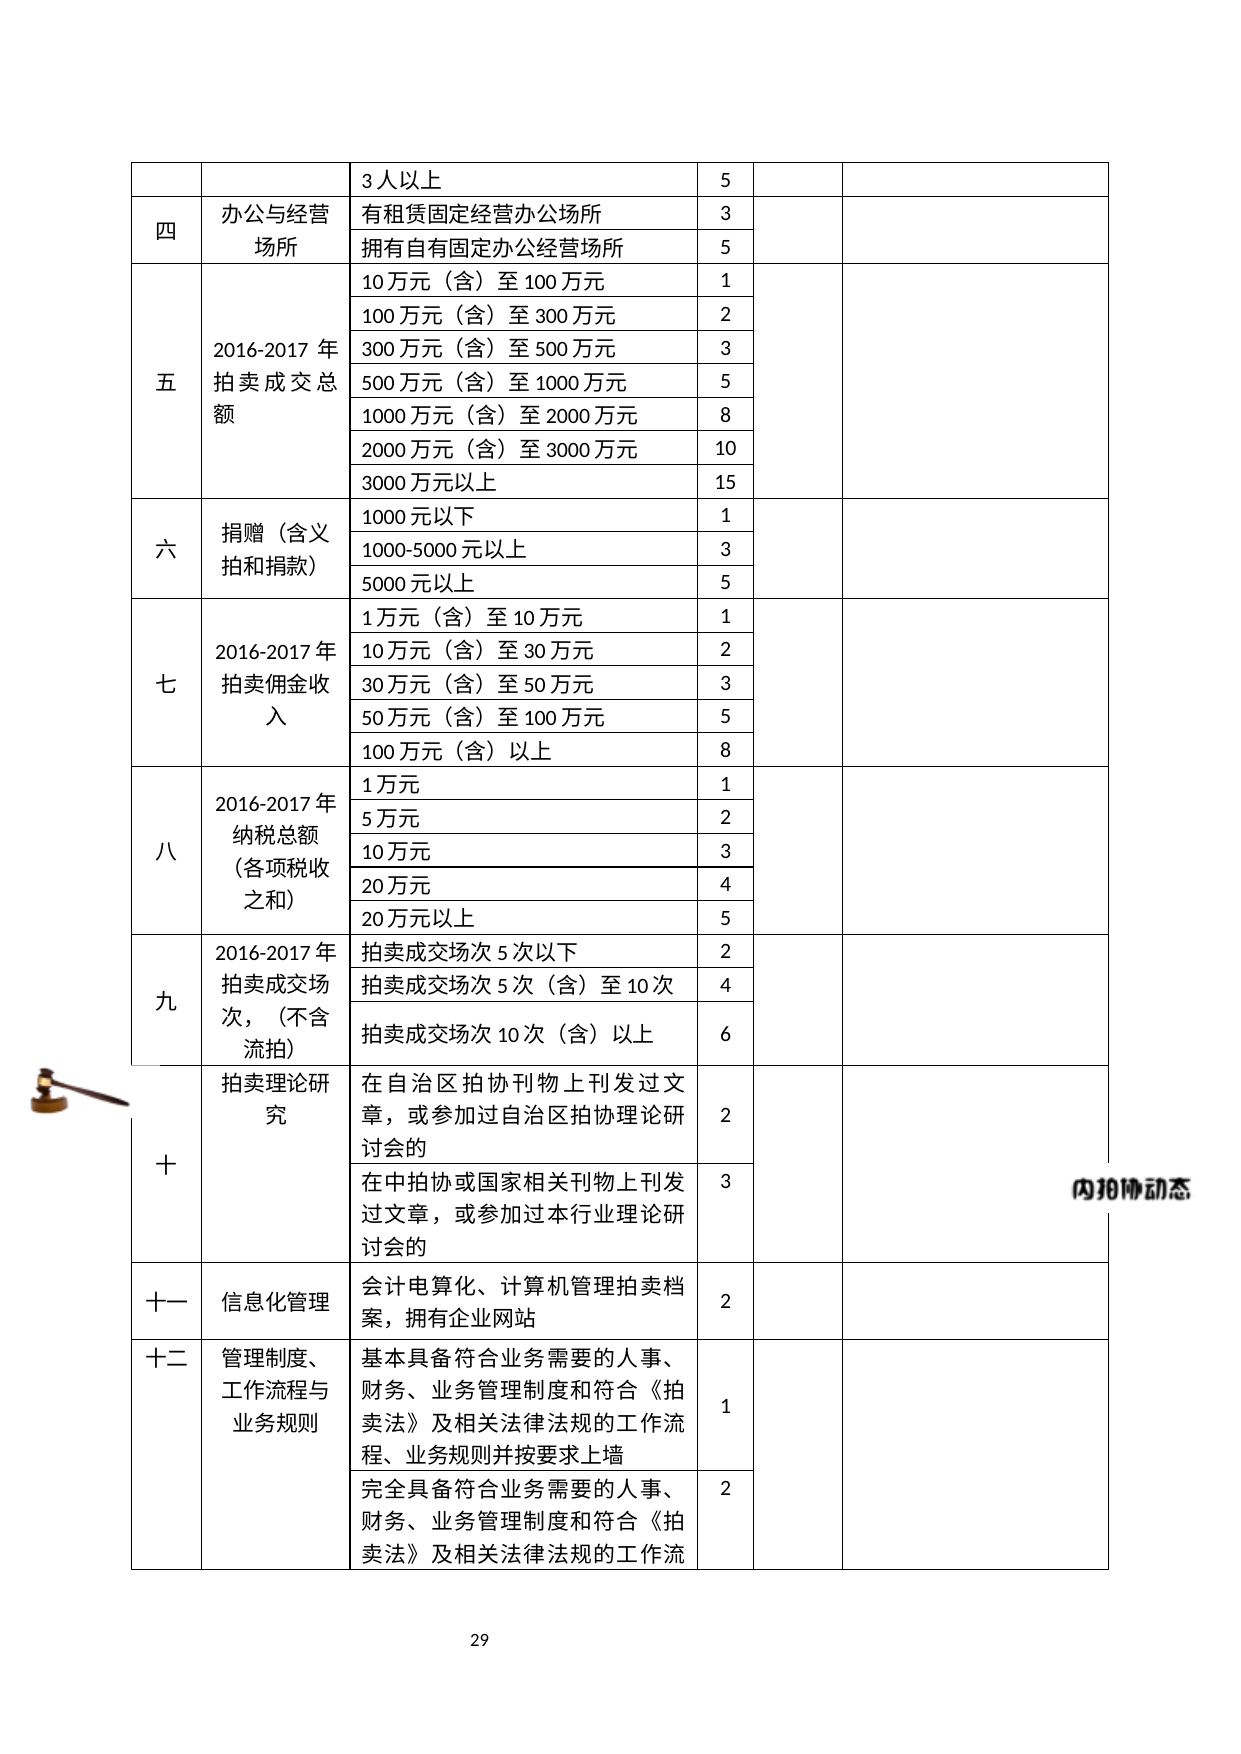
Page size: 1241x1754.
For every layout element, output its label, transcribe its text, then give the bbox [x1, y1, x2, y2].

table_cell 2 [698, 1066, 753, 1163]
table_cell 20万元 [351, 868, 697, 900]
table_cell 1万元（含）至10万元 [351, 599, 697, 632]
table_cell 2 [698, 1471, 753, 1569]
table_cell 2 [698, 633, 753, 665]
table_cell 拍卖成交场次10次（含）以上 [351, 1002, 697, 1064]
table_cell 100万元（含）以上 [351, 733, 697, 766]
picture [3, 1064, 160, 1118]
table_cell 3 [698, 666, 753, 699]
table_cell 1000-5000元以上 [351, 532, 697, 564]
table_cell 拥有自有固定办公经营场所 [351, 230, 697, 263]
table_cell [843, 767, 1108, 933]
table_cell [754, 499, 842, 598]
table_cell 10万元（含）至30万元 [351, 633, 697, 665]
table_cell 2 [698, 935, 753, 967]
table_cell 会计电算化、计算机管理拍卖档案，拥有企业网站 [351, 1263, 697, 1339]
table_cell [843, 1263, 1108, 1339]
table_cell 20万元以上 [351, 901, 697, 933]
table_cell 拍卖成交场次5次以下 [351, 935, 697, 967]
table_cell 500万元（含）至1000万元 [351, 364, 697, 397]
table_cell 五 [132, 264, 201, 497]
table_cell 100万元（含）至300万元 [351, 297, 697, 330]
table_cell 1000元以下 [351, 499, 697, 531]
table_cell 300万元（含）至500万元 [351, 331, 697, 363]
table_cell 2016-2017年拍卖成交场次，（不含流拍） [202, 935, 349, 1064]
table_cell 信息化管理 [202, 1263, 349, 1339]
table_cell 2016-2017年拍卖成交总额 [202, 264, 349, 497]
table_cell 10万元（含）至100万元 [351, 264, 697, 296]
table_cell 2016-2017年纳税总额（各项税收之和） [202, 767, 349, 933]
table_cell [351, 1471, 697, 1569]
table_cell 5 [698, 566, 753, 598]
table_cell 2000万元（含）至3000万元 [351, 431, 697, 464]
table_cell [843, 499, 1108, 598]
table_cell [754, 599, 842, 766]
table_cell 拍卖理论研究 [202, 1066, 349, 1262]
table_cell 八 [132, 767, 201, 933]
table_cell 捐赠（含义拍和捐款） [202, 499, 349, 598]
table_cell [754, 935, 842, 1064]
table_cell 10万元 [351, 834, 697, 866]
table_cell 在自治区拍协刊物上刊发过文章，或参加过自治区拍协理论研讨会的 [351, 1066, 697, 1163]
table_cell 3000万元以上 [351, 465, 697, 497]
table_cell 8 [698, 733, 753, 766]
table_cell 3 [698, 331, 753, 363]
table_cell [754, 1066, 842, 1262]
table_cell 3 [698, 197, 753, 229]
table_cell 1000万元（含）至2000万元 [351, 398, 697, 430]
table_cell 2016-2017年拍卖佣金收入 [202, 599, 349, 766]
table_cell 15 [698, 465, 753, 497]
table_cell 1 [698, 264, 753, 296]
table_cell 3人以上 [351, 163, 697, 196]
table_cell 六 [132, 499, 201, 598]
table_cell 5 [698, 364, 753, 397]
table_cell 十 [132, 1066, 201, 1262]
table_cell 2 [698, 800, 753, 833]
table_cell 2 [698, 1263, 753, 1339]
table_cell [754, 767, 842, 933]
table_cell 3 [698, 532, 753, 564]
table_cell 10 [698, 431, 753, 464]
table_cell [754, 197, 842, 263]
table_cell 九 [132, 935, 201, 1064]
table_cell 3 [698, 1164, 753, 1262]
table_cell 5万元 [351, 800, 697, 833]
table_cell 4 [698, 868, 753, 900]
table_cell 2 [698, 297, 753, 330]
table_cell [754, 264, 842, 497]
table_cell [843, 599, 1108, 766]
table_cell 5 [698, 230, 753, 263]
table_cell 5 [698, 700, 753, 732]
table_cell [843, 1340, 1108, 1569]
table_cell 基本具备符合业务需要的人事、财务、业务管理制度和符合《拍卖法》及相关法律法规的工作流程、业务规则并按要求上墙 [351, 1340, 697, 1470]
table_cell 有租赁固定经营办公场所 [351, 197, 697, 229]
table_cell 十一 [132, 1263, 201, 1339]
table_cell [754, 1263, 842, 1339]
picture [1050, 1163, 1221, 1213]
table_cell 1 [698, 767, 753, 799]
table_cell 5000元以上 [351, 566, 697, 598]
table_cell 七 [132, 599, 201, 766]
table_cell 1 [698, 499, 753, 531]
table_cell 办公与经营场所 [202, 197, 349, 263]
table_cell 50万元（含）至100万元 [351, 700, 697, 732]
table_cell 拍卖成交场次5次（含）至10次 [351, 968, 697, 1001]
table_cell 4 [698, 968, 753, 1001]
table_cell 8 [698, 398, 753, 430]
table_cell 管理制度、工作流程与业务规则 [202, 1340, 349, 1569]
table_cell 四 [132, 197, 201, 263]
table_cell 在中拍协或国家相关刊物上刊发过文章，或参加过本行业理论研讨会的 [351, 1164, 697, 1262]
table_cell 1 [698, 599, 753, 632]
table_cell 6 [698, 1002, 753, 1064]
table_cell [843, 264, 1108, 497]
table_cell 5 [698, 901, 753, 933]
table_cell [843, 1066, 1108, 1262]
table_cell [754, 1340, 842, 1569]
table_cell 1万元 [351, 767, 697, 799]
table_cell 1 [698, 1340, 753, 1470]
table_cell 十二 [132, 1340, 201, 1569]
table_cell 30万元（含）至50万元 [351, 666, 697, 699]
table_cell [843, 197, 1108, 263]
table_cell 3 [698, 834, 753, 866]
table_cell [843, 935, 1108, 1064]
table_cell 5 [698, 163, 753, 196]
